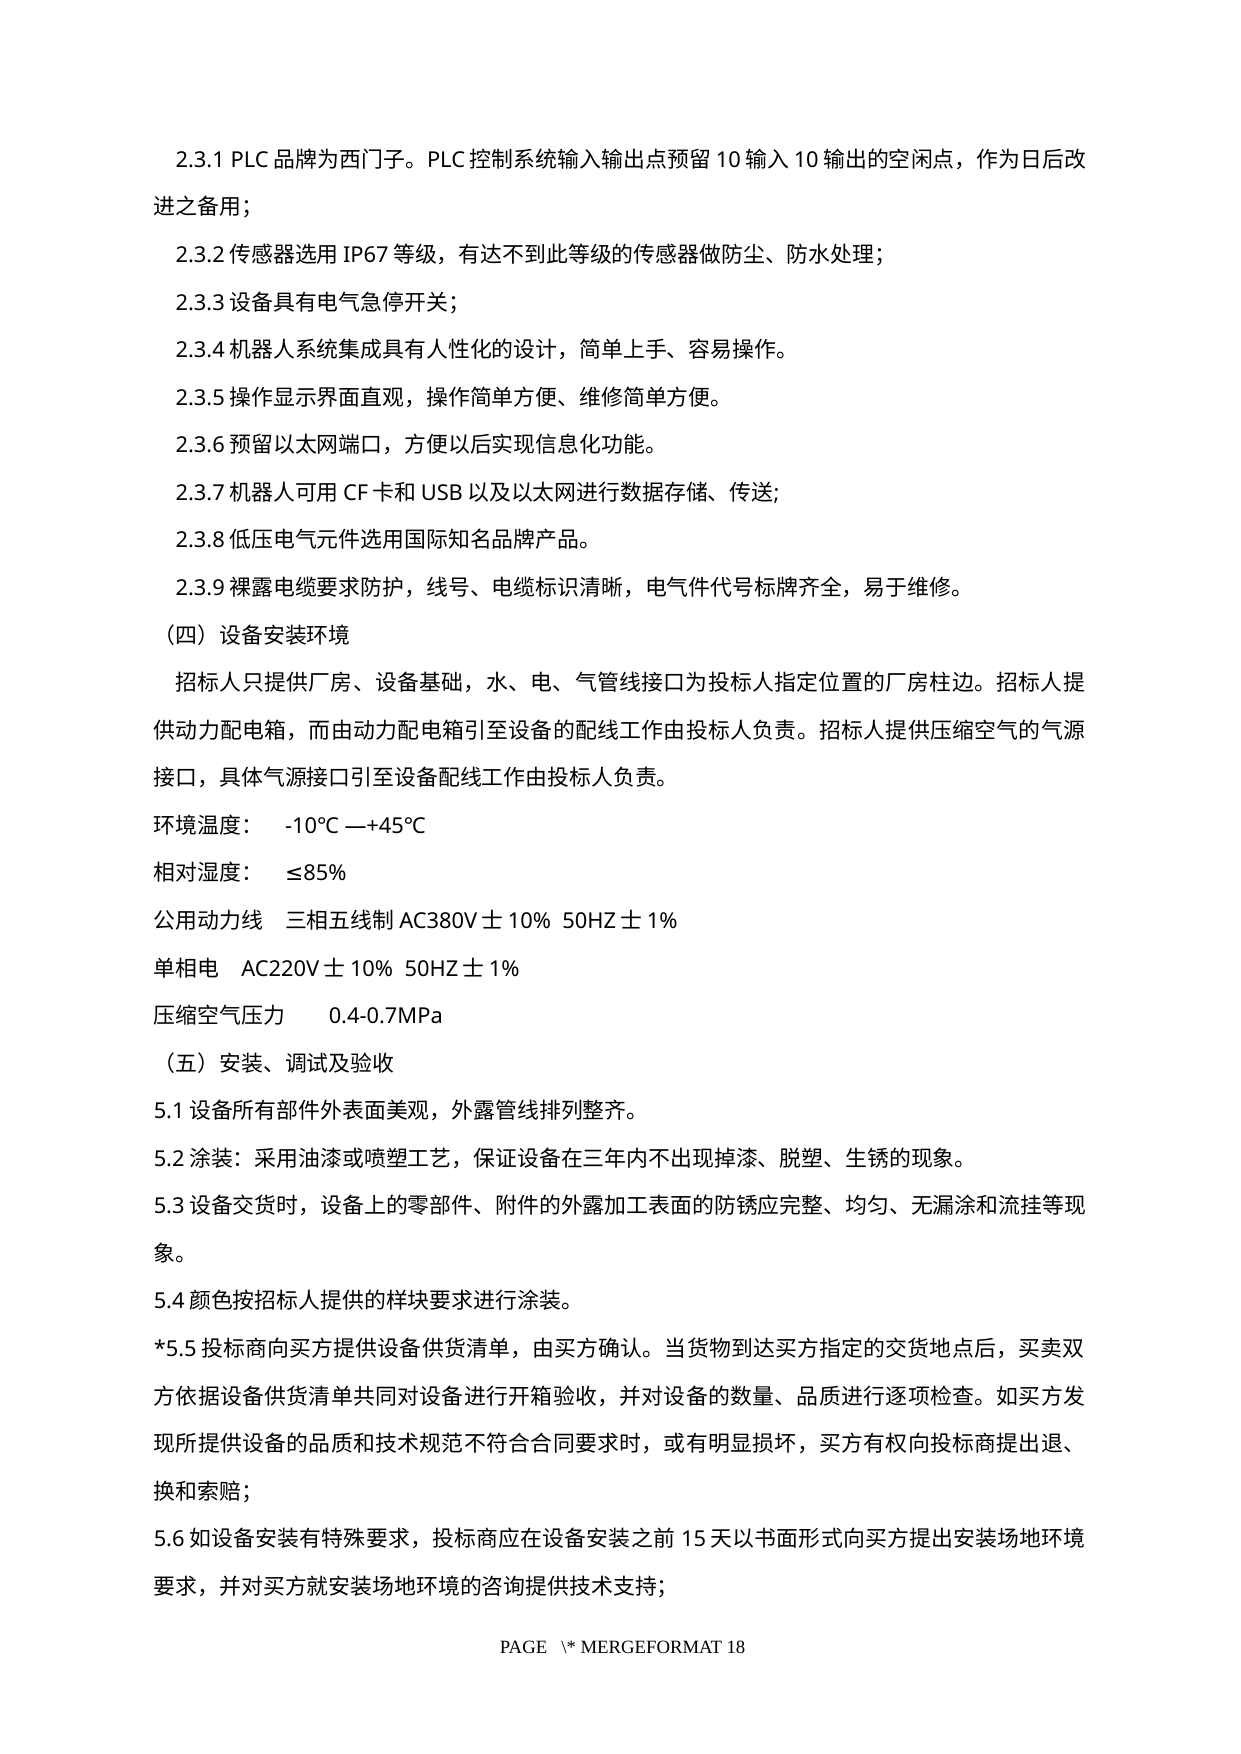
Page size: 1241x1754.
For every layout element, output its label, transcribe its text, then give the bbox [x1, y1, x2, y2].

text 5.3设备交货时，设备上的零部件、附件的外露加工表面的防锈应完整、均匀、无漏涂和流挂等现象。 [153, 1188, 1087, 1268]
text （五）安装、调试及验收 [153, 1046, 1087, 1077]
text 2.3.4机器人系统集成具有人性化的设计，简单上手、容易操作。 [153, 332, 1087, 364]
text 招标人只提供厂房、设备基础，水、电、气管线接口为投标人指定位置的厂房柱边。招标人提供动力配电箱，而由动力配电箱引至设备的配线工作由投标人负责。招标人提供压缩空气的气源接口，具体气源接口引至设备配线工作由投标人负责。 [153, 665, 1087, 792]
text 2.3.5操作显示界面直观，操作简单方便、维修简单方便。 [153, 380, 1087, 411]
text 压缩空气压力 0.4-0.7MPa [153, 998, 1087, 1030]
text *5.5投标商向买方提供设备供货清单，由买方确认。当货物到达买方指定的交货地点后，买卖双方依据设备供货清单共同对设备进行开箱验收，并对设备的数量、品质进行逐项检查。如买方发现所提供设备的品质和技术规范不符合合同要求时，或有明显损坏，买方有权向投标商提出退、换和索赔； [153, 1331, 1087, 1505]
text 2.3.7机器人可用CF卡和USB以及以太网进行数据存储、传送; [153, 475, 1087, 507]
text 相对湿度： ≤85% [153, 855, 1087, 887]
text 2.3.1 PLC品牌为西门子。PLC控制系统输入输出点预留10输入10输出的空闲点，作为日后改进之备用； [153, 142, 1087, 221]
text 2.3.6预留以太网端口，方便以后实现信息化功能。 [153, 427, 1087, 459]
text 5.2涂装：采用油漆或喷塑工艺，保证设备在三年内不出现掉漆、脱塑、生锈的现象。 [153, 1141, 1087, 1173]
text 5.4颜色按招标人提供的样块要求进行涂装。 [153, 1283, 1087, 1315]
text 2.3.8低压电气元件选用国际知名品牌产品。 [153, 522, 1087, 554]
text 单相电 AC220V士10% 50HZ士1% [153, 951, 1087, 982]
text 5.6如设备安装有特殊要求，投标商应在设备安装之前15天以书面形式向买方提出安装场地环境要求，并对买方就安装场地环境的咨询提供技术支持； [153, 1521, 1087, 1601]
text 2.3.9裸露电缆要求防护，线号、电缆标识清晰，电气件代号标牌齐全，易于维修。 [153, 570, 1087, 602]
text 2.3.3设备具有电气急停开关； [153, 284, 1087, 316]
text 5.1设备所有部件外表面美观，外露管线排列整齐。 [153, 1093, 1087, 1125]
text 公用动力线 三相五线制 AC380V士10% 50HZ士1% [153, 903, 1087, 935]
text （四）设备安装环境 [153, 618, 1087, 649]
text 2.3.2传感器选用IP67等级，有达不到此等级的传感器做防尘、防水处理； [153, 237, 1087, 269]
text 环境温度： -10℃ —+45℃ [153, 808, 1087, 839]
